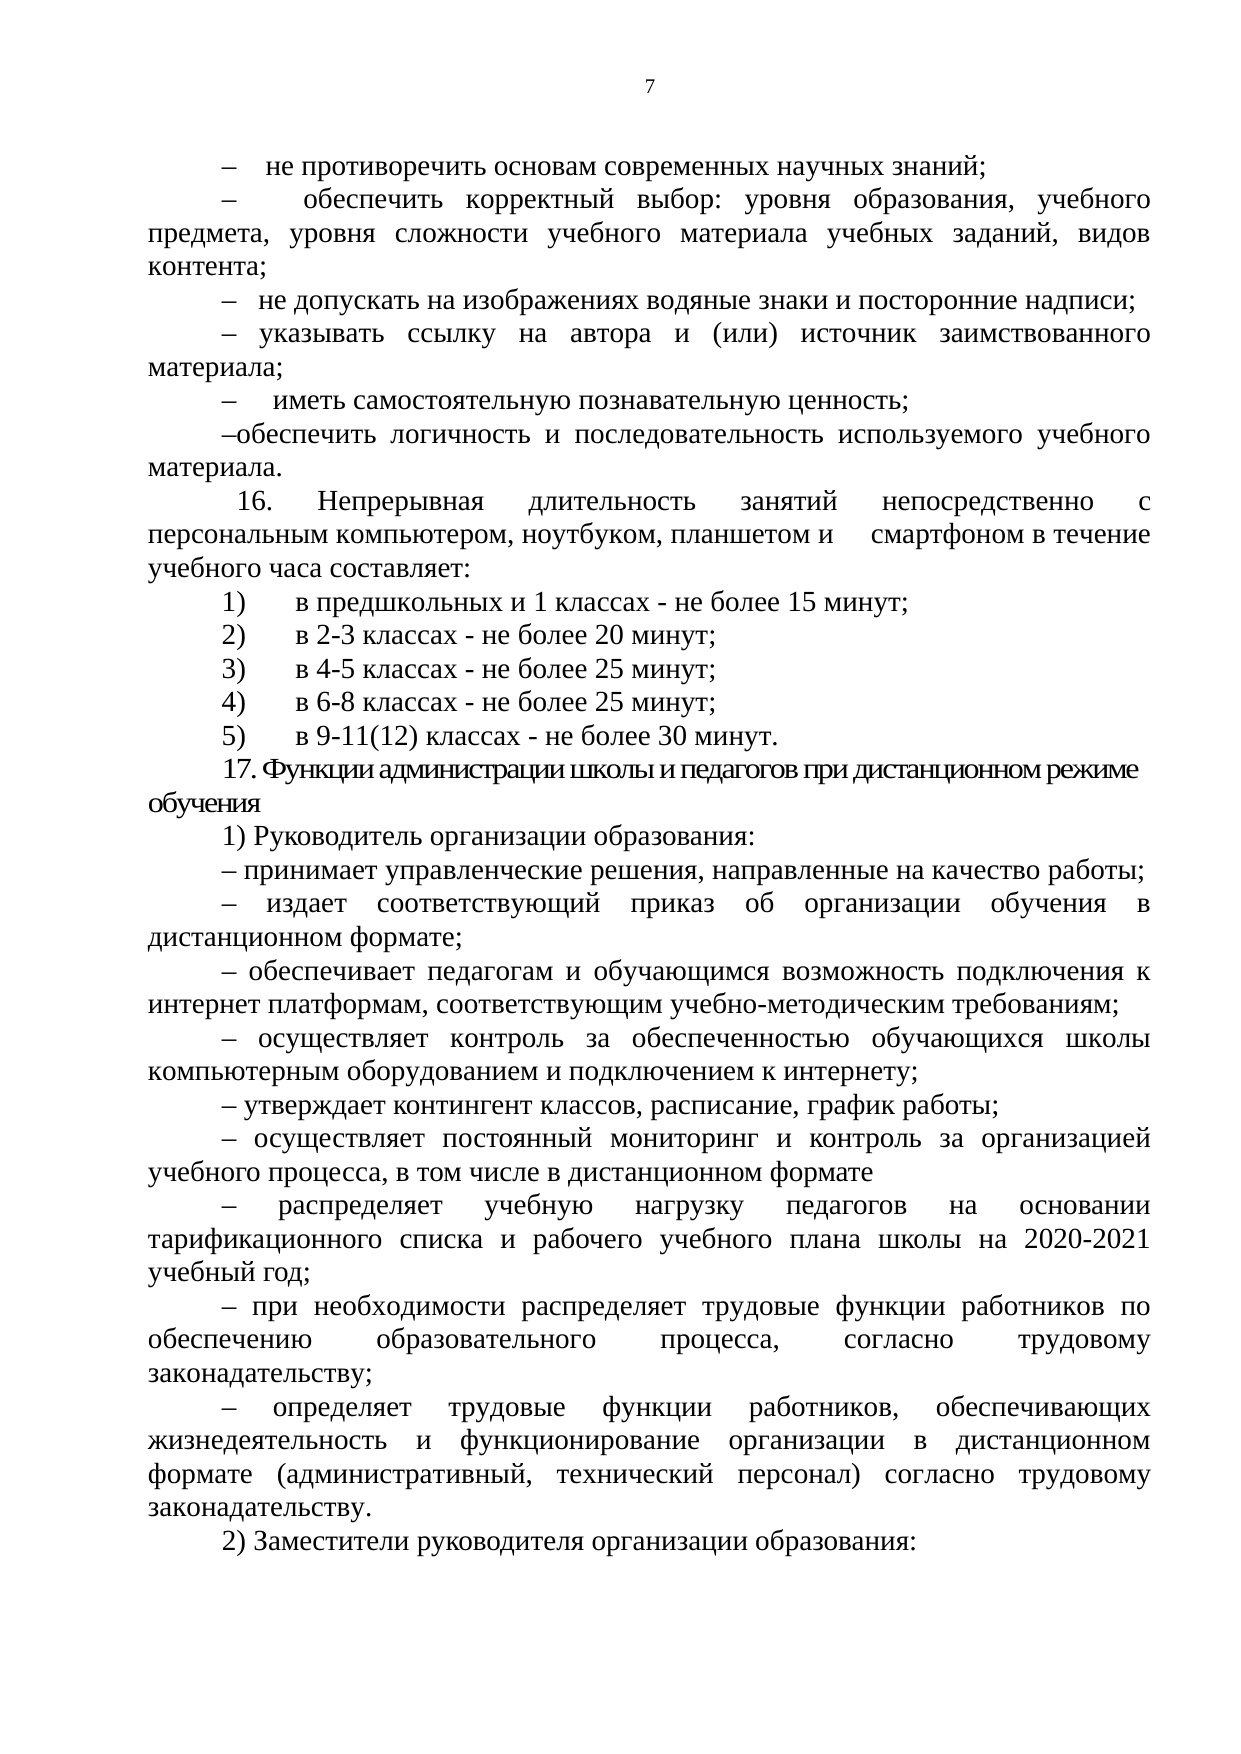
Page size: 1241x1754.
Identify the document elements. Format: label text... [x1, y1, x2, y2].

text – распределяет учебную нагрузку педагогов на основании тарификационного списка и рабочего учебного плана школы на 2020-2021 учебный год; [148, 1187, 1152, 1288]
text – при необходимости распределяет трудовые функции работников по обеспечению образовательного процесса, согласно трудовому законадательству; [148, 1288, 1152, 1389]
list в 9-11(12) классах - не более 30 минут. [148, 718, 1152, 751]
text 16. Непрерывная длительность занятий непосредственно с персональным компьютером, ноутбуком, планшетом и смартфоном в течение учебного часа составляет: [148, 483, 1152, 584]
text – не противоречить основам современных научных знаний; [148, 148, 1152, 181]
text – издает соответствующий приказ об организации обучения в дистанционном формате; [148, 886, 1152, 953]
text – не допускать на изображениях водяные знаки и посторонние надписи; [148, 282, 1152, 315]
list в 6-8 классах - не более 25 минут; [148, 684, 1152, 718]
text – принимает управленческие решения, направленные на качество работы; [148, 852, 1152, 886]
text – обеспечить корректный выбор: уровня образования, учебного предмета, уровня сложности учебного материала учебных заданий, видов контента; [148, 181, 1152, 282]
text – осуществляет постоянный мониторинг и контроль за организацией учебного процесса, в том числе в дистанционном формате [148, 1120, 1152, 1187]
text – утверждает контингент классов, расписание, график работы; [148, 1087, 1152, 1120]
list в 2-3 классах - не более 20 минут; [148, 617, 1152, 651]
text 1) Руководитель организации образования: [148, 818, 1152, 852]
text – обеспечивает педагогам и обучающимся возможность подключения к интернет платформам, соответствующим учебно-методическим требованиям; [148, 953, 1152, 1020]
text 17. Функции администрации школы и педагогов при дистанционном режиме обучения [148, 751, 1152, 818]
list в 4-5 классах - не более 25 минут; [148, 651, 1152, 684]
text 2) Заместители руководителя организации образования: [148, 1523, 1152, 1556]
text – определяет трудовые функции работников, обеспечивающих жизнедеятельность и функционирование организации в дистанционном формате (административный, технический персонал) согласно трудовому законадательству. [148, 1389, 1152, 1523]
text –обеспечить логичность и последовательность используемого учебного материала. [148, 416, 1152, 483]
list в предшкольных и 1 классах - не более 15 минут; [148, 584, 1152, 617]
text – осуществляет контроль за обеспеченностью обучающихся школы компьютерным оборудованием и подключением к интернету; [148, 1020, 1152, 1087]
text – иметь самостоятельную познавательную ценность; [148, 382, 1152, 416]
text – указывать ссылку на автора и (или) источник заимствованного материала; [148, 315, 1152, 382]
